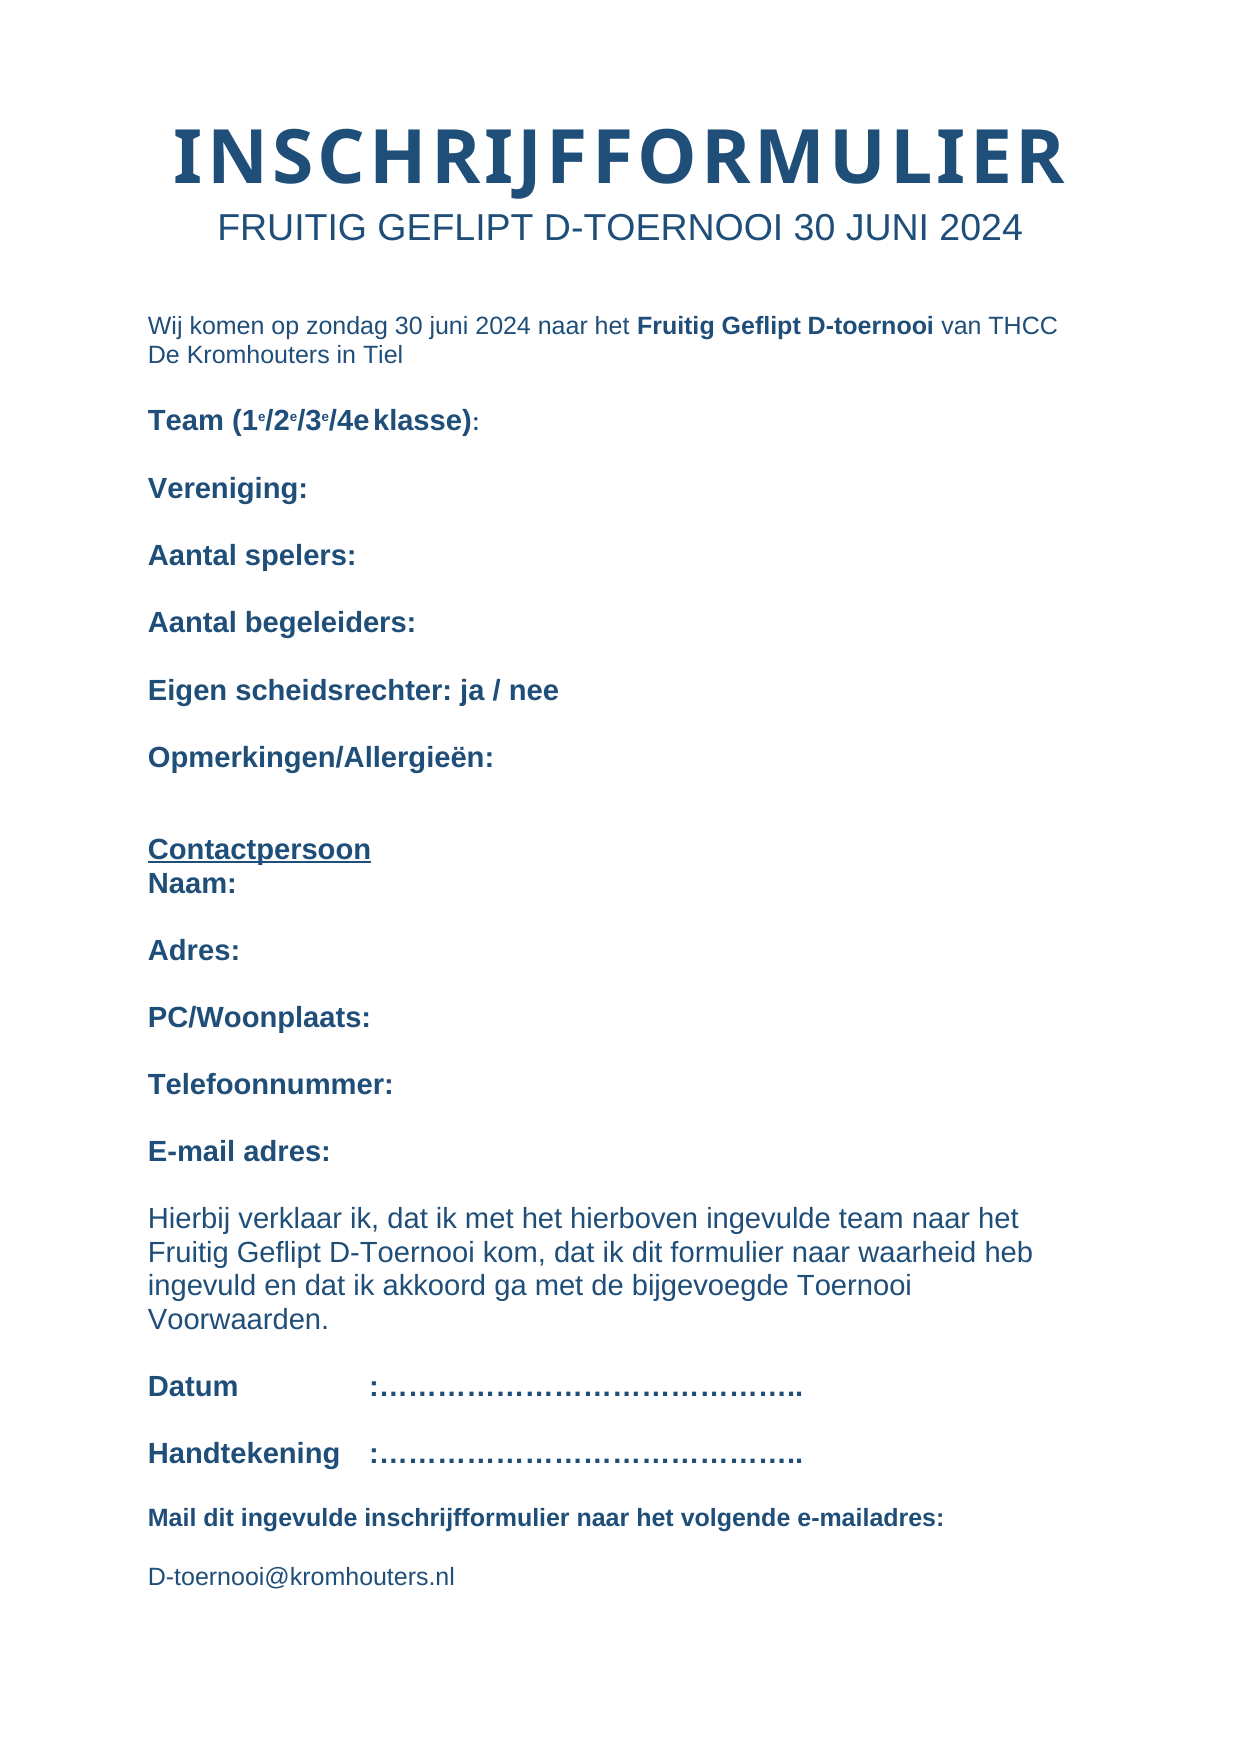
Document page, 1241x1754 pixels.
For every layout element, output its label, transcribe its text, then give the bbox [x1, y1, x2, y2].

text Datum :…………………………………….. [148, 1369, 1093, 1402]
text FRUITIG GEFLIPT D-TOERNOOI 30 JUNI 2024 [148, 206, 1093, 249]
text Handtekening :…………………………………….. [148, 1436, 1093, 1469]
text INSCHRIJFFORMULIER [148, 103, 1093, 206]
text Team (1e/2e/3e/4e klasse): [148, 402, 1093, 438]
text Vereniging: [148, 471, 1093, 505]
text Telefoonnummer: [148, 1067, 1093, 1101]
text Adres: [148, 933, 1093, 966]
text Wij komen op zondag 30 juni 2024 naar het Fruitig Geflipt D-toernooi van THCC De Kromhouters in Tiel [148, 311, 1093, 368]
text D-toernooi@kromhouters.nl [148, 1562, 1093, 1591]
text Aantal begeleiders: [148, 605, 1093, 639]
text Opmerkingen/Allergieën: [148, 739, 1093, 773]
text Aantal spelers: [148, 538, 1093, 572]
text Eigen scheidsrechter: ja / nee [148, 672, 1093, 706]
text E-mail adres: [148, 1134, 1093, 1168]
text Hierbij verklaar ik, dat ik met het hierboven ingevulde team naar het Fruitig Geflipt D-Toernooi kom, dat ik dit formulier naar waarheid heb ingevuld en dat ik akkoord ga met de bijgevoegde Toernooi Voorwaarden. [148, 1201, 1093, 1335]
text Mail dit ingevulde inschrijfformulier naar het volgende e-mailadres: [148, 1503, 1093, 1562]
text Naam: [148, 866, 1093, 899]
text PC/Woonplaats: [148, 1000, 1093, 1033]
text Contactpersoon [148, 832, 1093, 866]
